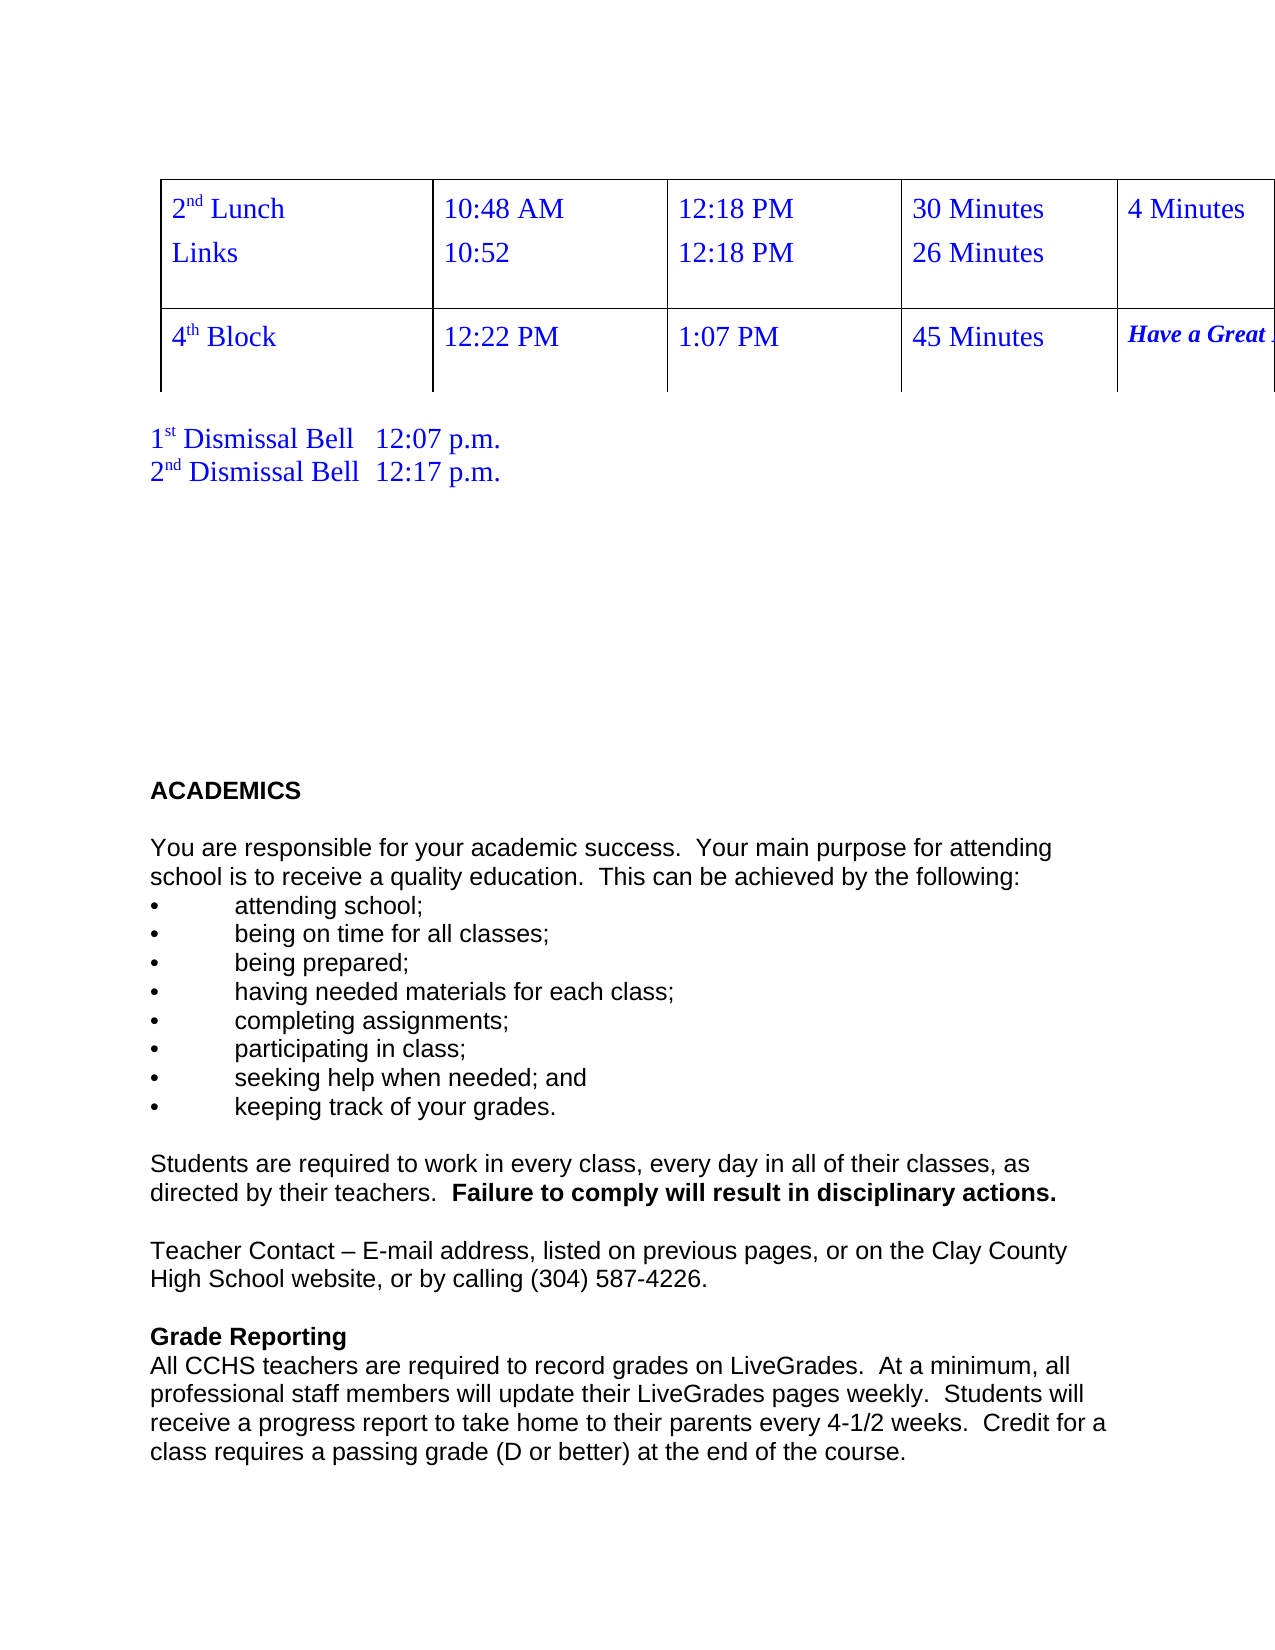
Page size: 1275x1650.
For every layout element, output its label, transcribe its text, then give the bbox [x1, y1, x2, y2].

list attending school; [150, 891, 1125, 919]
text You are responsible for your academic success. Your main purpose for attending school is to receive a quality education. This can be achieved by the following: [150, 833, 1125, 891]
list being prepared; [150, 948, 1125, 977]
table_cell 4 Minutes [1118, 180, 1274, 307]
list having needed materials for each class; [150, 977, 1125, 1006]
list All CCHS teachers are required to record grades on LiveGrades. At a minimum, all professional staff members will update their LiveGrades pages weekly. Students will receive a progress report to take home to their parents every 4-1/2 weeks. Credit for a class requires a passing grade (D or better) at the end of the course. [150, 1351, 1125, 1466]
table_cell Have a Great Day! [1118, 309, 1274, 392]
list completing assignments; [150, 1006, 1125, 1034]
text 2nd Dismissal Bell 12:17 p.m. [150, 454, 1125, 488]
table_cell 10:48 AM 10:52 [434, 180, 667, 307]
table_cell 2nd Lunch Links [162, 180, 432, 307]
list seeking help when needed; and [150, 1063, 1125, 1092]
list participating in class; [150, 1034, 1125, 1063]
text 1st Dismissal Bell 12:07 p.m. [150, 421, 1125, 454]
list Grade Reporting [150, 1322, 1125, 1351]
list Students are required to work in every class, every day in all of their classes, as directed by their teachers. Failure to comply will result in disciplinary actions. [150, 1149, 1125, 1207]
list Teacher Contact – E-mail address, listed on previous pages, or on the Clay County High School website, or by calling (304) 587-4226. [150, 1236, 1125, 1293]
table_cell 12:18 PM 12:18 PM [668, 180, 901, 307]
text ACADEMICS [150, 776, 1125, 804]
table_cell 1:07 PM [668, 309, 901, 392]
table_cell 4th Block [162, 309, 432, 392]
table_cell 12:22 PM [434, 309, 667, 392]
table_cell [902, 180, 1117, 307]
table_cell 45 Minutes [902, 309, 1117, 392]
list being on time for all classes; [150, 919, 1125, 948]
list keeping track of your grades. [150, 1092, 1125, 1121]
